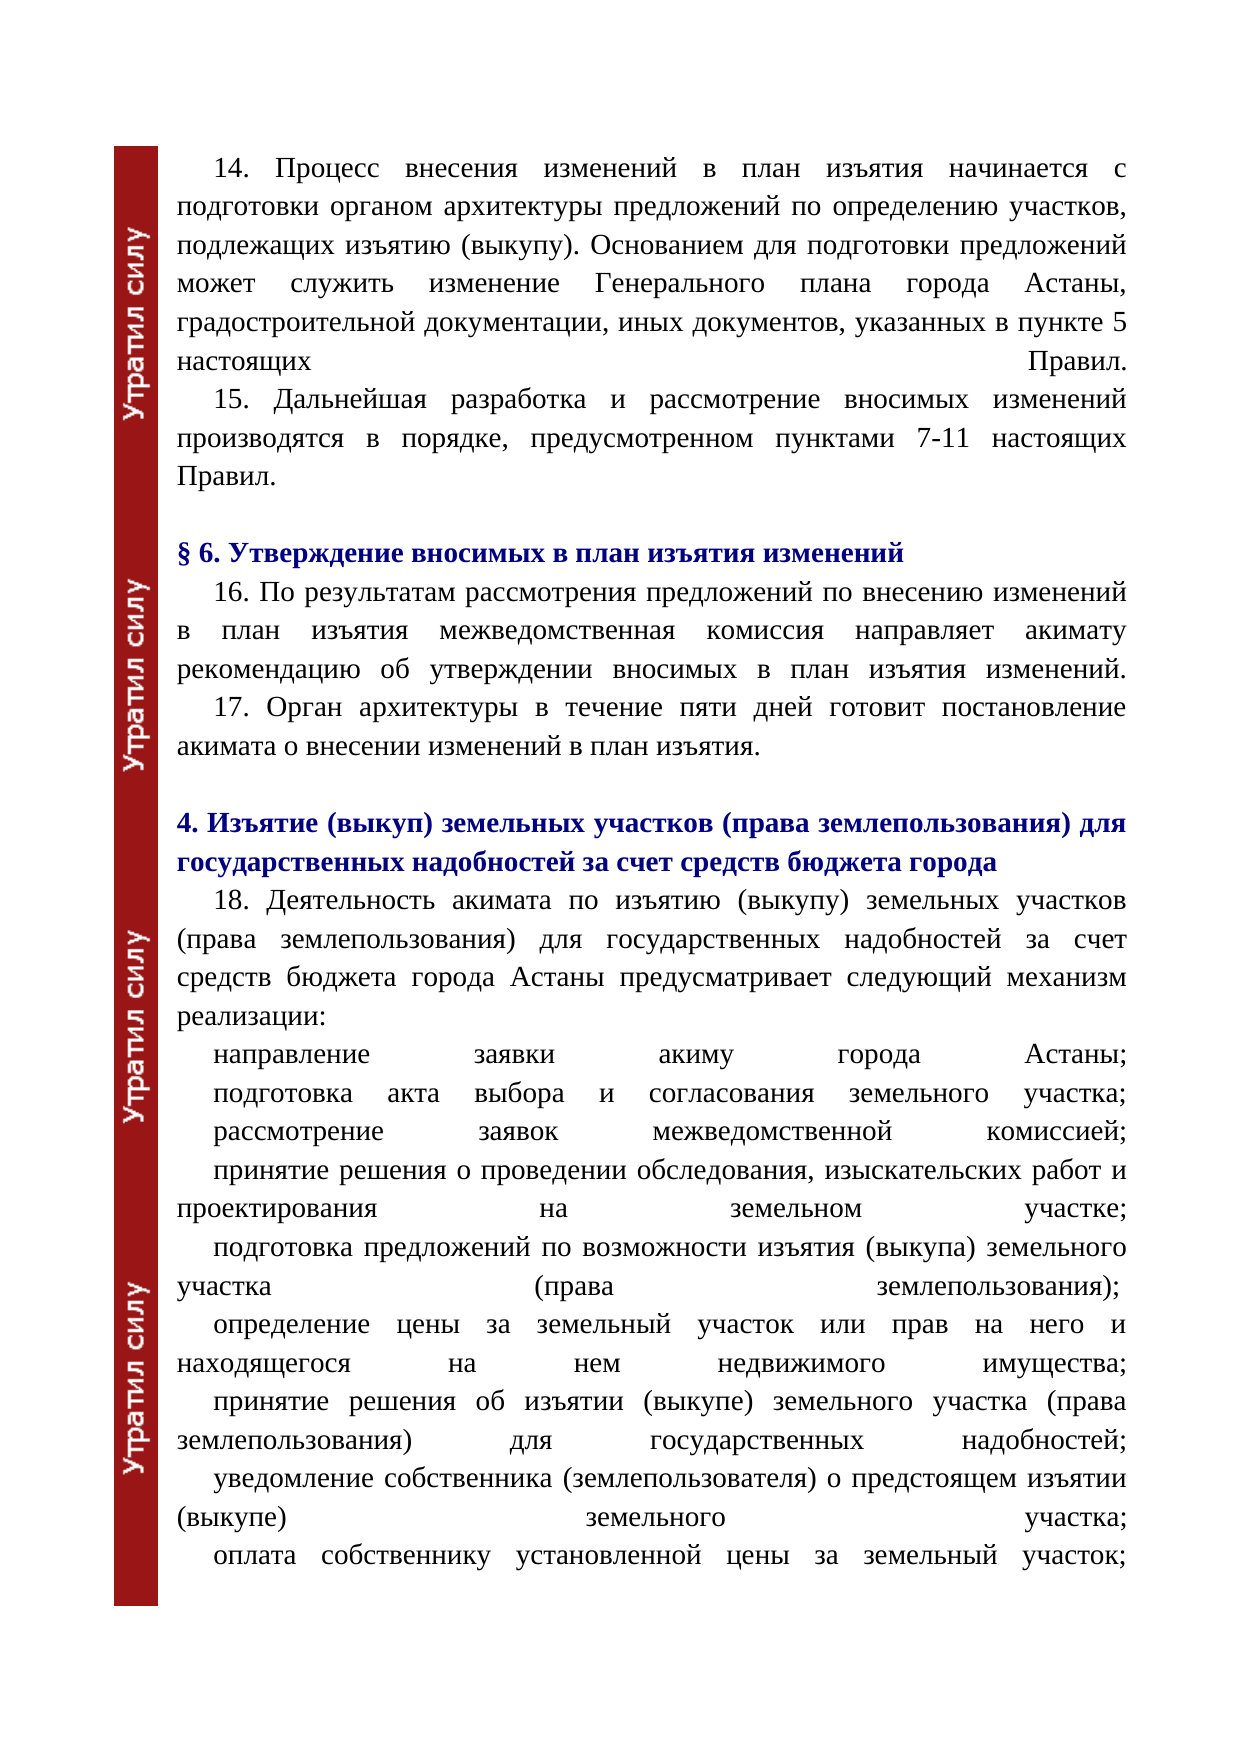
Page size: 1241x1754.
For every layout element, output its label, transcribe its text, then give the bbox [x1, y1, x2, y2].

picture [114, 877, 158, 882]
picture [114, 492, 158, 497]
text 14. Процесс внесения изменений в план изъятия начинается с подготовки органом архитектуры предложений по определению участков, подлежащих изъятию (выкупу). Основанием для подготовки предложений может служить изменение Генерального плана города Астаны, градостроительной документации, иных документов, указанных в пункте 5 настоящих Правил. 15. Дальнейшая разработка и рассмотрение вносимых изменений производятся в порядке, предусмотренном пунктами 7-11 настоящих Правил. [112, 150, 1128, 492]
picture [114, 569, 158, 574]
text 16. По результатам рассмотрения предложений по внесению изменений в план изъятия межведомственная комиссия направляет акимату рекомендацию об утверждении вносимых в план изъятия изменений. 17. Орган архитектуры в течение пяти дней готовит постановление акимата о внесении изменений в план изъятия. [112, 574, 1128, 762]
picture [114, 1571, 158, 1606]
picture [114, 762, 158, 767]
picture [114, 146, 158, 150]
text § 6. Утверждение вносимых в план изъятия изменений [112, 497, 1128, 569]
text 4. Изъятие (выкуп) земельных участков (права землепользования) для государственных надобностей за счет средств бюджета города [112, 767, 1128, 877]
